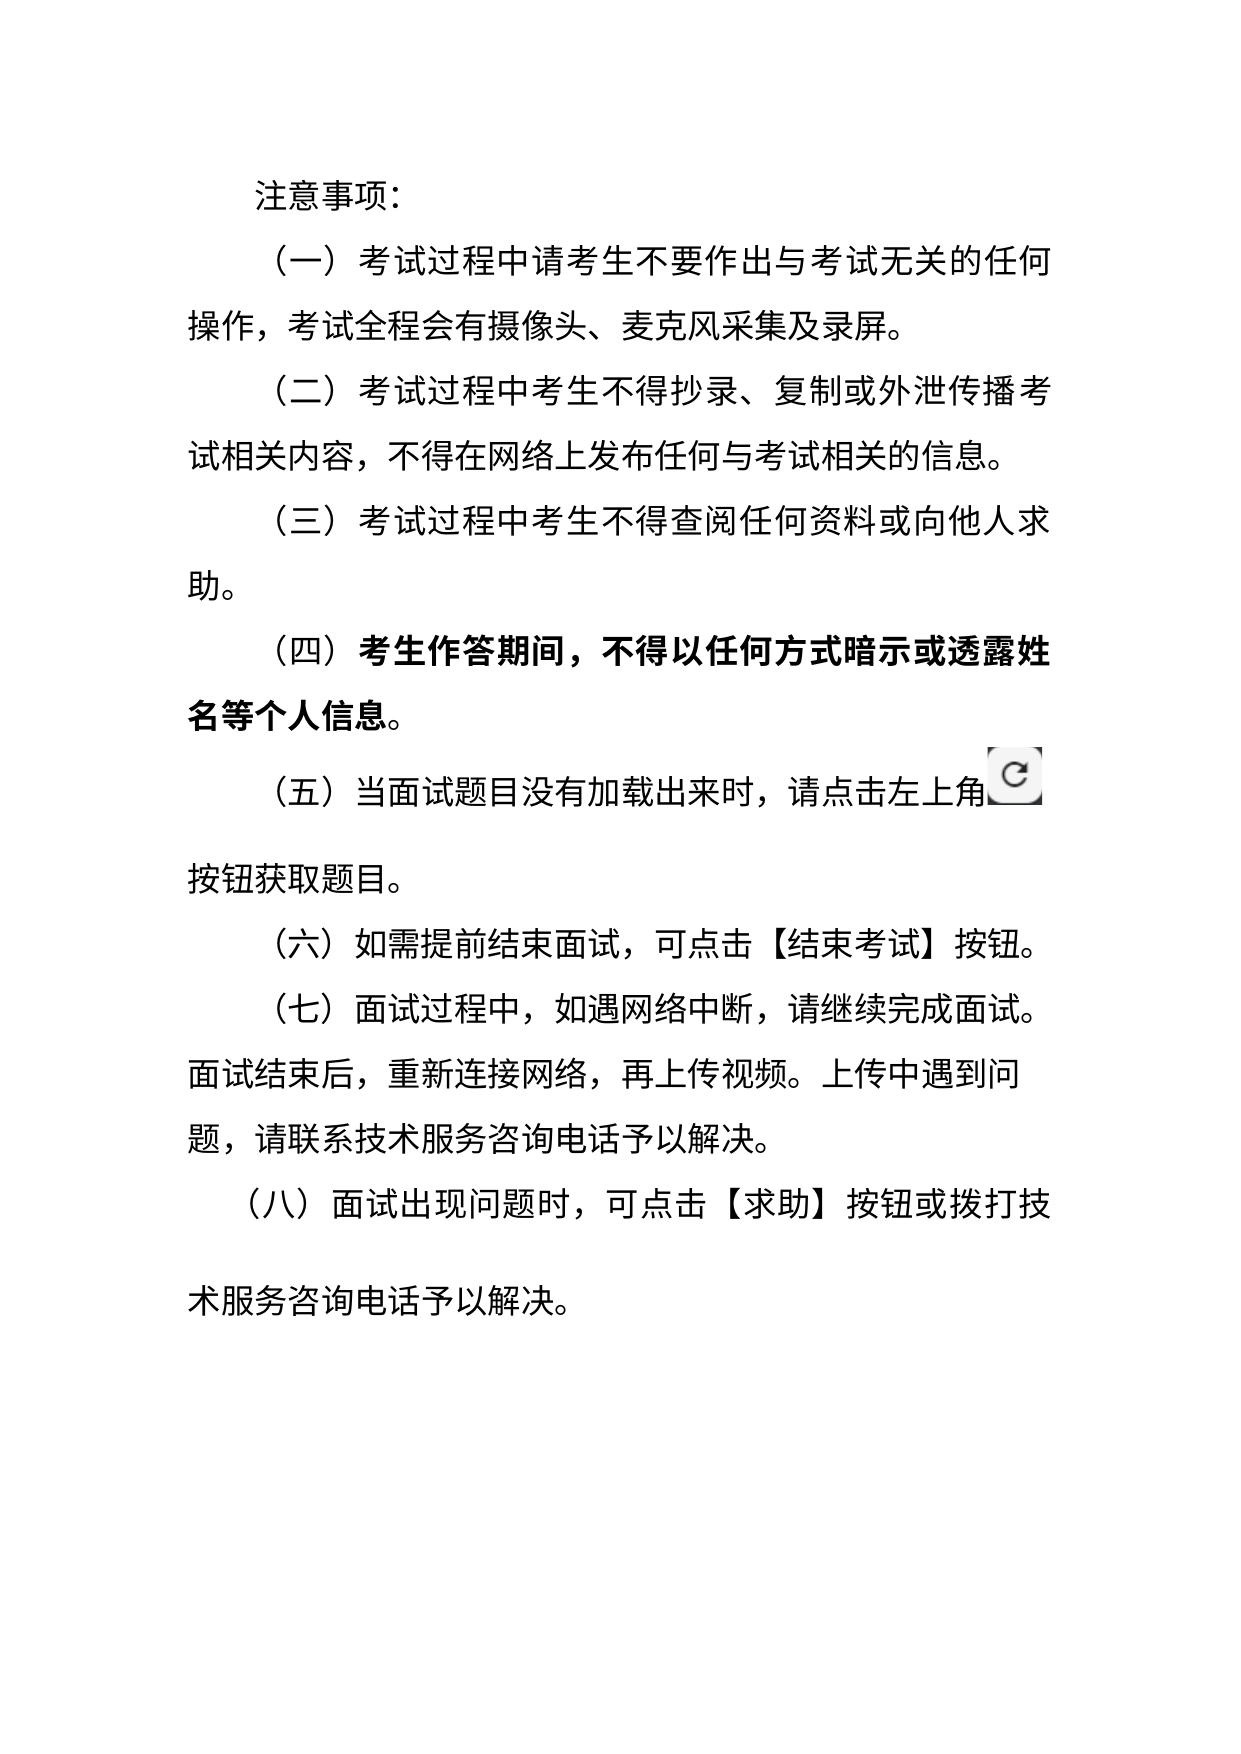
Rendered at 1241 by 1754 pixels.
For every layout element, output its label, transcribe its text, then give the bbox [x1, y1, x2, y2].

text （二）考试过程中考生不得抄录、复制或外泄传播考试相关内容，不得在网络上发布任何与考试相关的信息。 [187, 357, 1053, 487]
text 面试结束后，重新连接网络，再上传视频。上传中遇到问题，请联系技术服务咨询电话予以解决。 [187, 1039, 1053, 1169]
text （三）考试过程中考生不得查阅任何资料或向他人求助。 [187, 487, 1053, 617]
picture [987, 747, 1043, 805]
text （六）如需提前结束面试，可点击【结束考试】按钮。（七）面试过程中，如遇网络中断，请继续完成面试。 [254, 909, 1053, 1039]
text 注意事项： [187, 162, 1053, 227]
text （八）面试出现问题时，可点击【求助】按钮或拨打技术服务咨询电话予以解决。 [187, 1169, 1053, 1332]
text （四）考生作答期间，不得以任何方式暗示或透露姓名等个人信息。 [187, 617, 1053, 747]
text （五）当面试题目没有加载出来时，请点击左上角按钮获取题目。 [187, 747, 1053, 909]
text （一）考试过程中请考生不要作出与考试无关的任何操作，考试全程会有摄像头、麦克风采集及录屏。 [187, 227, 1053, 357]
